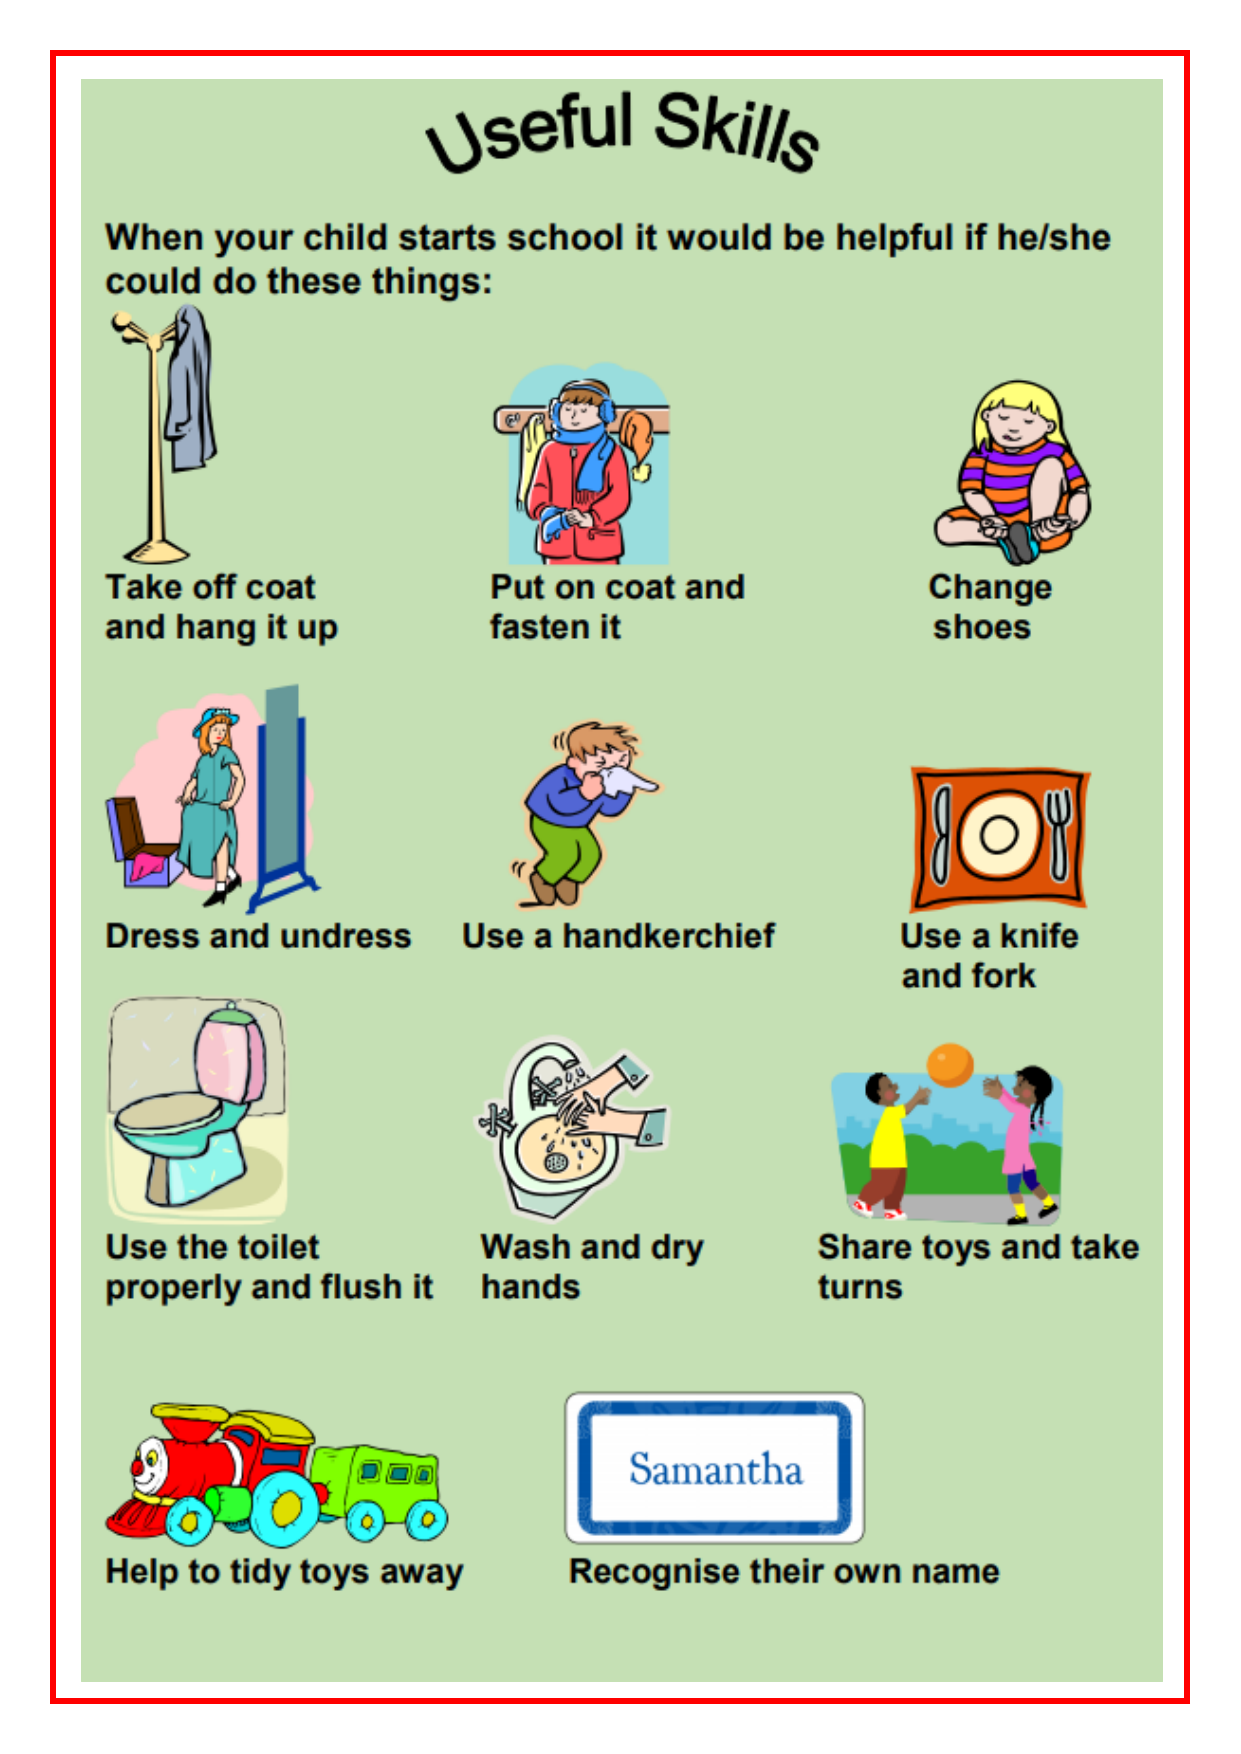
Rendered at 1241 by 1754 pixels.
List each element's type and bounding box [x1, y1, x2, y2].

picture [96, 87, 1160, 1625]
